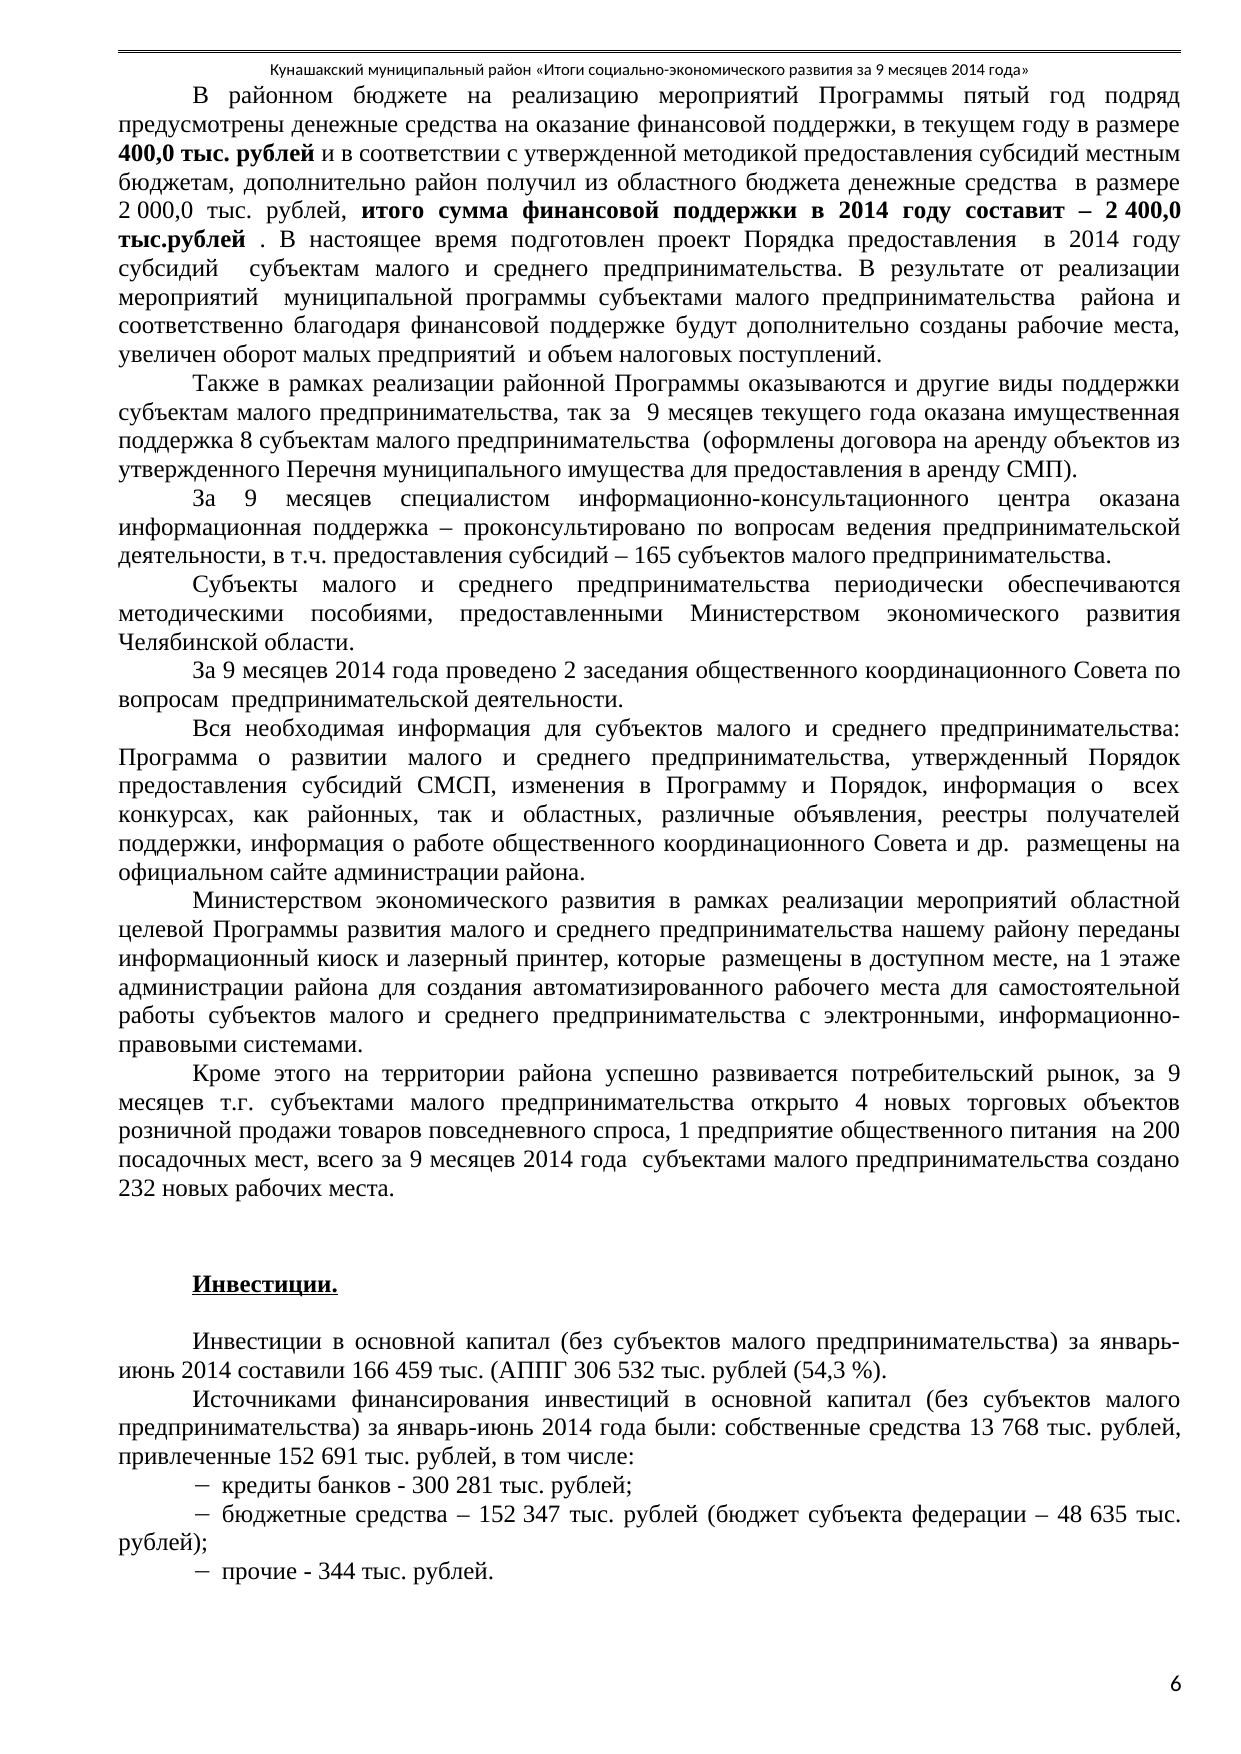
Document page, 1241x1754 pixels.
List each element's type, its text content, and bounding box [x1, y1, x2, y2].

text Также в рамках реализации районной Программы оказываются и другие виды поддержки субъектам малого предпринимательства, так за 9 месяцев текущего года оказана имущественная поддержка 8 субъектам малого предпринимательства (оформлены договора на аренду объектов из утвержденного Перечня муниципального имущества для предоставления в аренду СМП). [118, 368, 1181, 483]
text За 9 месяцев 2014 года проведено 2 заседания общественного координационного Совета по вопросам предпринимательской деятельности. [118, 655, 1181, 713]
text Инвестиции. [192, 1269, 1181, 1297]
list прочие - 344 тыс. рублей. [118, 1556, 1181, 1585]
text Кроме этого на территории района успешно развивается потребительский рынок, за 9 месяцев т.г. субъектами малого предпринимательства открыто 4 новых торговых объектов розничной продажи товаров повседневного спроса, 1 предприятие общественного питания на 200 посадочных мест, всего за 9 месяцев 2014 года субъектами малого предпринимательства создано 232 новых рабочих места. [118, 1058, 1181, 1202]
text В районном бюджете на реализацию мероприятий Программы пятый год подряд предусмотрены денежные средства на оказание финансовой поддержки, в текущем году в размере 400,0 тыс. рублей и в соответствии с утвержденной методикой предоставления субсидий местным бюджетам, дополнительно район получил из областного бюджета денежные средства в размере 2 000,0 тыс. рублей, итого сумма финансовой поддержки в 2014 году составит – 2 400,0 тыс.рублей . В настоящее время подготовлен проект Порядка предоставления в 2014 году субсидий субъектам малого и среднего предпринимательства. В результате от реализации мероприятий муниципальной программы субъектами малого предпринимательства района и соответственно благодаря финансовой поддержке будут дополнительно созданы рабочие места, увеличен оборот малых предприятий и объем налоговых поступлений. [118, 80, 1181, 368]
list кредиты банков - 300 281 тыс. рублей; [118, 1470, 1181, 1499]
text За 9 месяцев специалистом информационно-консультационного центра оказана информационная поддержка – проконсультировано по вопросам ведения предпринимательской деятельности, в т.ч. предоставления субсидий – 165 субъектов малого предпринимательства. [118, 483, 1181, 569]
text Министерством экономического развития в рамках реализации мероприятий областной целевой Программы развития малого и среднего предпринимательства нашему району переданы информационный киоск и лазерный принтер, которые размещены в доступном месте, на 1 этаже администрации района для создания автоматизированного рабочего места для самостоятельной работы субъектов малого и среднего предпринимательства с электронными, информационно-правовыми системами. [118, 885, 1181, 1058]
text Инвестиции в основной капитал (без субъектов малого предпринимательства) за январь-июнь 2014 составили 166 459 тыс. (АППГ 306 532 тыс. рублей (54,3 %). [118, 1326, 1181, 1384]
text Вся необходимая информация для субъектов малого и среднего предпринимательства: Программа о развитии малого и среднего предпринимательства, утвержденный Порядок предоставления субсидий СМСП, изменения в Программу и Порядок, информация о всех конкурсах, как районных, так и областных, различные объявления, реестры получателей поддержки, информация о работе общественного координационного Совета и др. размещены на официальном сайте администрации района. [118, 713, 1181, 885]
list бюджетные средства – 152 347 тыс. рублей (бюджет субъекта федерации – 48 635 тыс. рублей); [118, 1499, 1181, 1556]
text Источниками финансирования инвестиций в основной капитал (без субъектов малого предпринимательства) за январь-июнь 2014 года были: собственные средства 13 768 тыс. рублей, привлеченные 152 691 тыс. рублей, в том числе: [118, 1384, 1181, 1470]
text Субъекты малого и среднего предпринимательства периодически обеспечиваются методическими пособиями, предоставленными Министерством экономического развития Челябинской области. [118, 569, 1181, 655]
